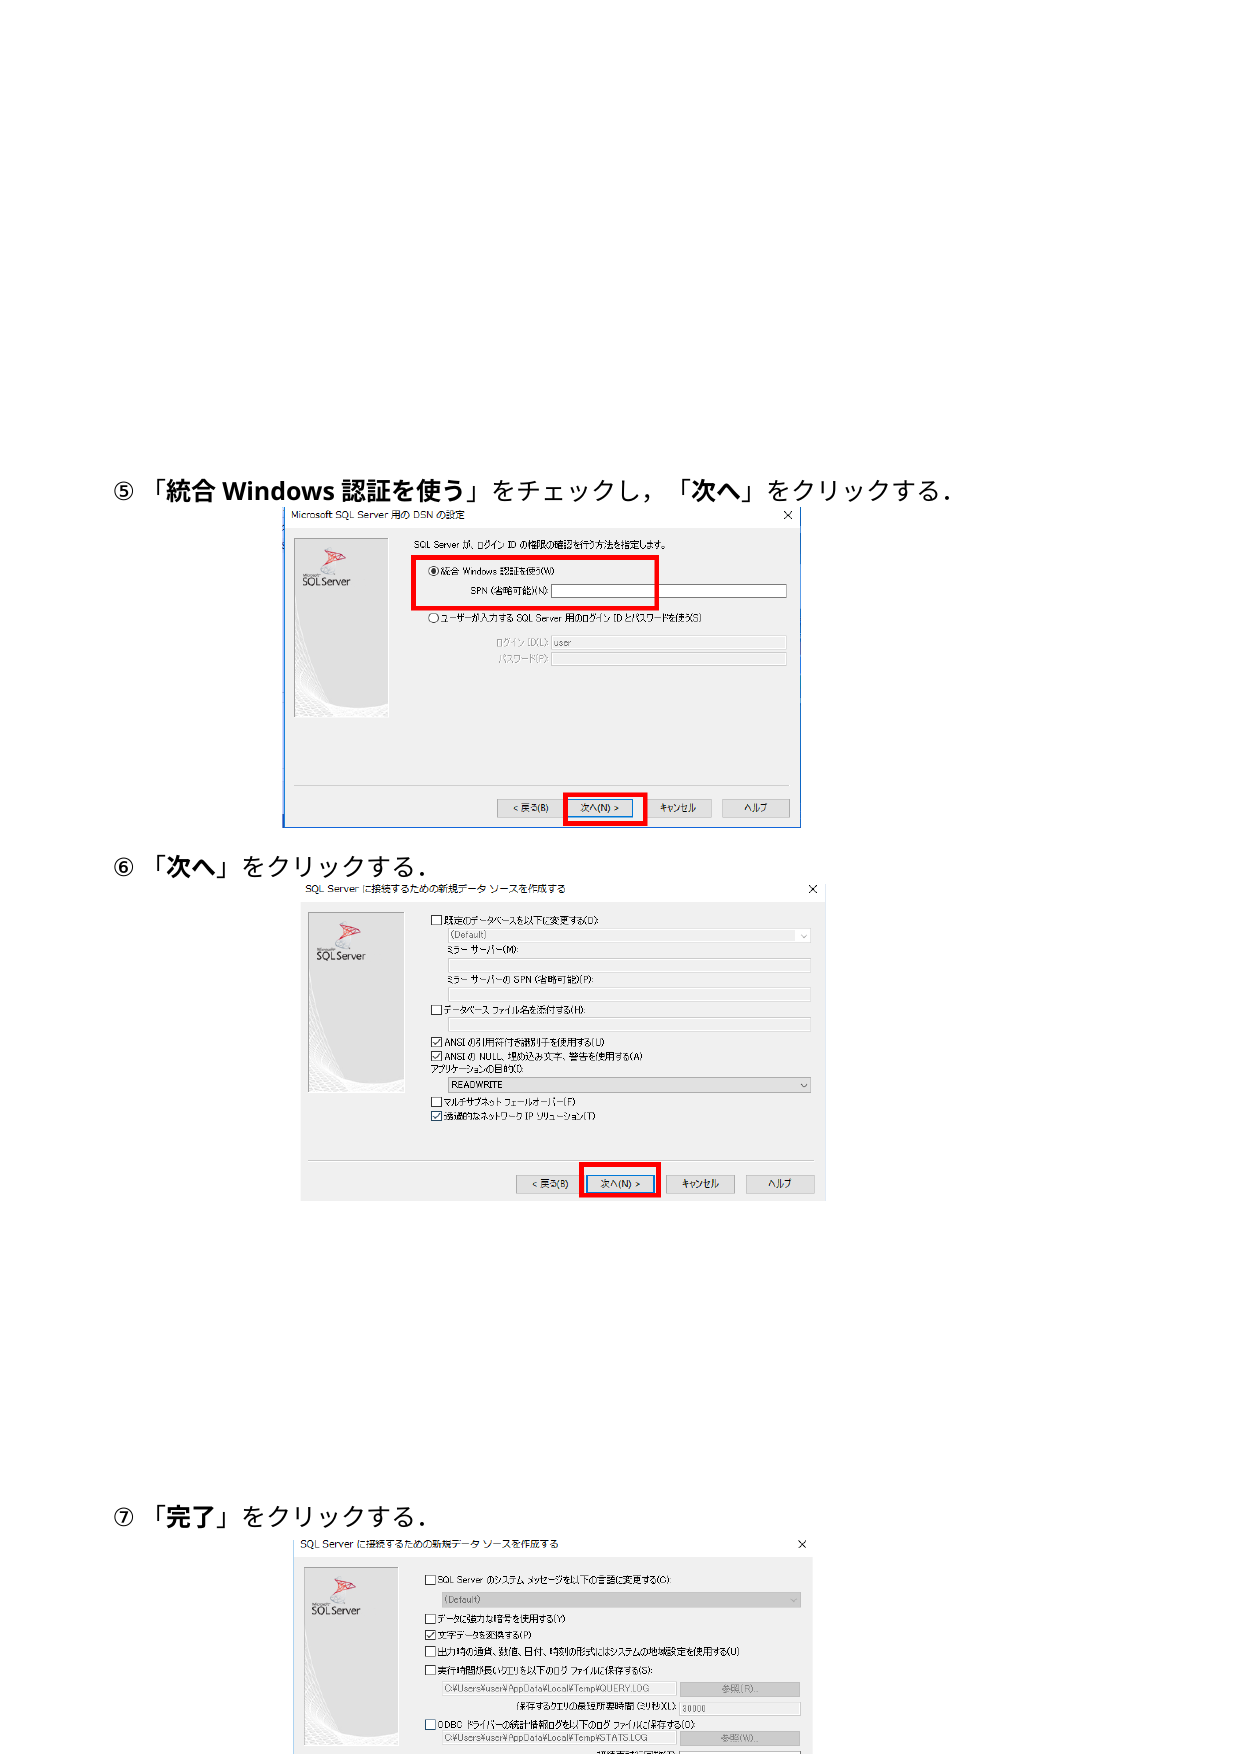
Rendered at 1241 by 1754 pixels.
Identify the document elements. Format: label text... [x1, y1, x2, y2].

text ⑦ 「完了」をクリックする． [112, 1497, 1128, 1533]
text ⑤ 「統合 Windows 認証を使う」をチェックし，「次へ」をクリックする． [112, 471, 1128, 507]
picture [282, 507, 801, 828]
picture [293, 1540, 813, 1754]
text ⑥ 「次へ」をクリックする． [112, 848, 1128, 884]
picture [300, 884, 826, 1201]
